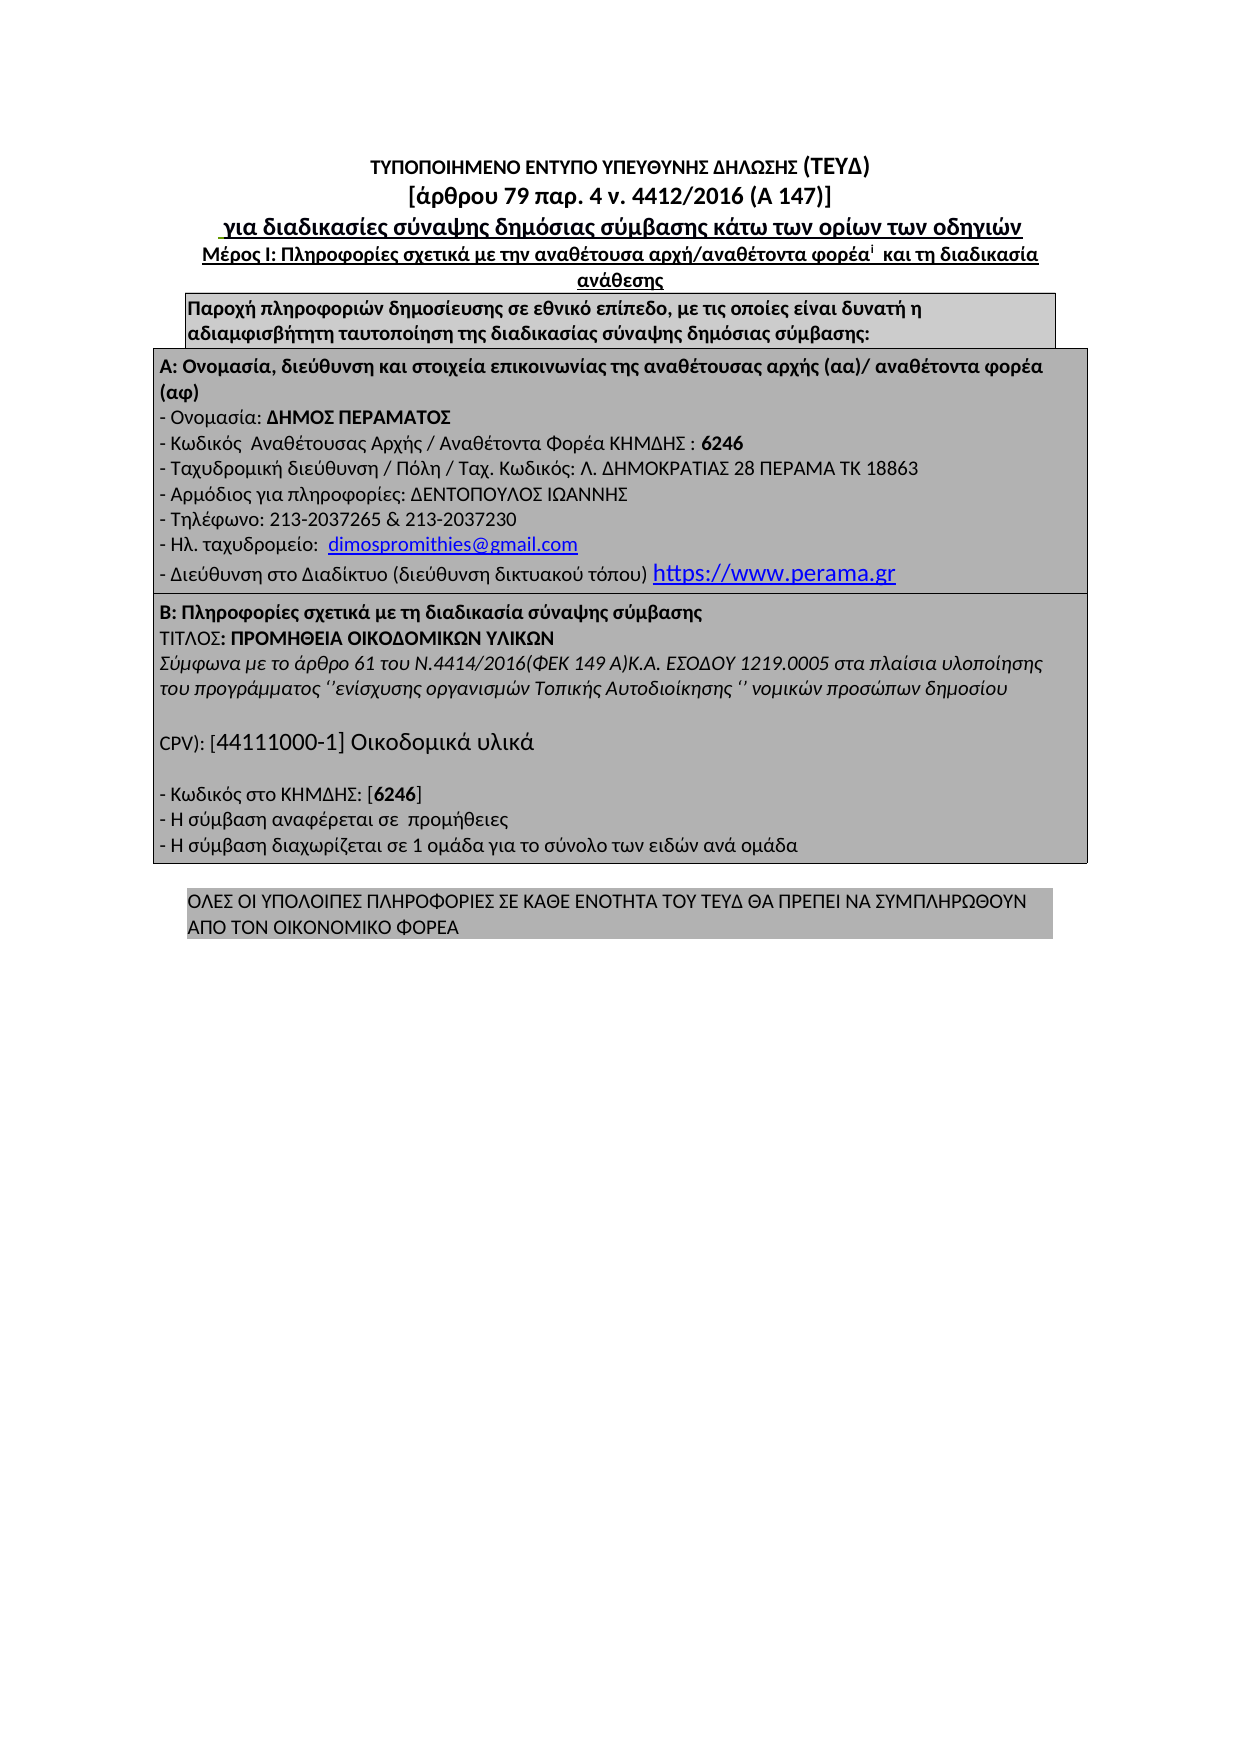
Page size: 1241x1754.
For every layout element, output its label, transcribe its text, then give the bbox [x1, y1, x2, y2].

text ΤΥΠΟΠΟΙΗΜΕΝΟ ΕΝΤΥΠΟ ΥΠΕΥΘΥΝΗΣ ΔΗΛΩΣΗΣ (TEΥΔ) [187, 150, 1053, 181]
text ΟΛΕΣ ΟΙ ΥΠΟΛΟΙΠΕΣ ΠΛΗΡΟΦΟΡΙΕΣ ΣΕ ΚΑΘΕ ΕΝΟΤΗΤΑ ΤΟΥ ΤΕΥΔ ΘΑ ΠΡΕΠΕΙ ΝΑ ΣΥΜΠΛΗΡΩΘΟΥΝ ΑΠΟ ΤΟΝ ΟΙΚΟΝΟΜΙΚΟ ΦΟΡΕΑ [187, 888, 1053, 939]
table_header Α: Ονομασία, διεύθυνση και στοιχεία επικοινωνίας της αναθέτουσας αρχής (αα)/ αναθέτοντα φορέα (αφ) - Ονομασία: ΔΗΜΟΣ ΠΕΡΑΜΑΤΟΣ - Κωδικός Αναθέτουσας Αρχής / Αναθέτοντα Φορέα ΚΗΜΔΗΣ : 6246 - Ταχυδρομική διεύθυνση / Πόλη / Ταχ. Κωδικός: Λ. ΔΗΜΟΚΡΑΤΙΑΣ 28 ΠΕΡΑΜΑ ΤΚ 18863 - Αρμόδιος για πληροφορίες: ΔΕΝΤΟΠΟΥΛΟΣ ΙΩΑΝΝΗΣ - Τηλέφωνο: 213-2037265 & 213-2037230 - Ηλ. ταχυδρομείο: dimospromithies@gmail.com - Διεύθυνση στο Διαδίκτυο (διεύθυνση δικτυακού τόπου) https://www.perama.gr [154, 349, 1087, 593]
table_cell Β: Πληροφορίες σχετικά με τη διαδικασία σύναψης σύμβασης ΤΙΤΛΟΣ: ΠΡΟΜΗΘΕΙΑ ΟΙΚΟΔΟΜΙΚΩΝ ΥΛΙΚΩΝ Σύμφωνα με το άρθρο 61 του Ν.4414/2016(ΦΕΚ 149 Α)Κ.Α. ΕΣΟΔΟΥ 1219.0005 στα πλαίσια υλοποίησης του προγράμματος ‘’ενίσχυσης οργανισμών Τοπικής Αυτοδιοίκησης ‘’ νομικών προσώπων δημοσίου CPV): [44111000-1] Οικοδομικά υλικά - Κωδικός στο ΚΗΜΔΗΣ: [6246] - Η σύμβαση αναφέρεται σε προμήθειες - Η σύμβαση διαχωρίζεται σε 1 ομάδα για το σύνολο των ειδών ανά ομάδα [154, 594, 1087, 863]
text [άρθρου 79 παρ. 4 ν. 4412/2016 (Α 147)] [187, 181, 1053, 211]
text Παροχή πληροφοριών δημοσίευσης σε εθνικό επίπεδο, με τις οποίες είναι δυνατή η αδιαμφισβήτητη ταυτοποίηση της διαδικασίας σύναψης δημόσιας σύμβασης: [186, 294, 1055, 348]
text Μέρος Ι: Πληροφορίες σχετικά με την αναθέτουσα αρχή/αναθέτοντα φορέα και τη διαδικασία ανάθεσης [187, 242, 1053, 292]
text για διαδικασίες σύναψης δημόσιας σύμβασης κάτω των ορίων των οδηγιών [187, 211, 1053, 242]
